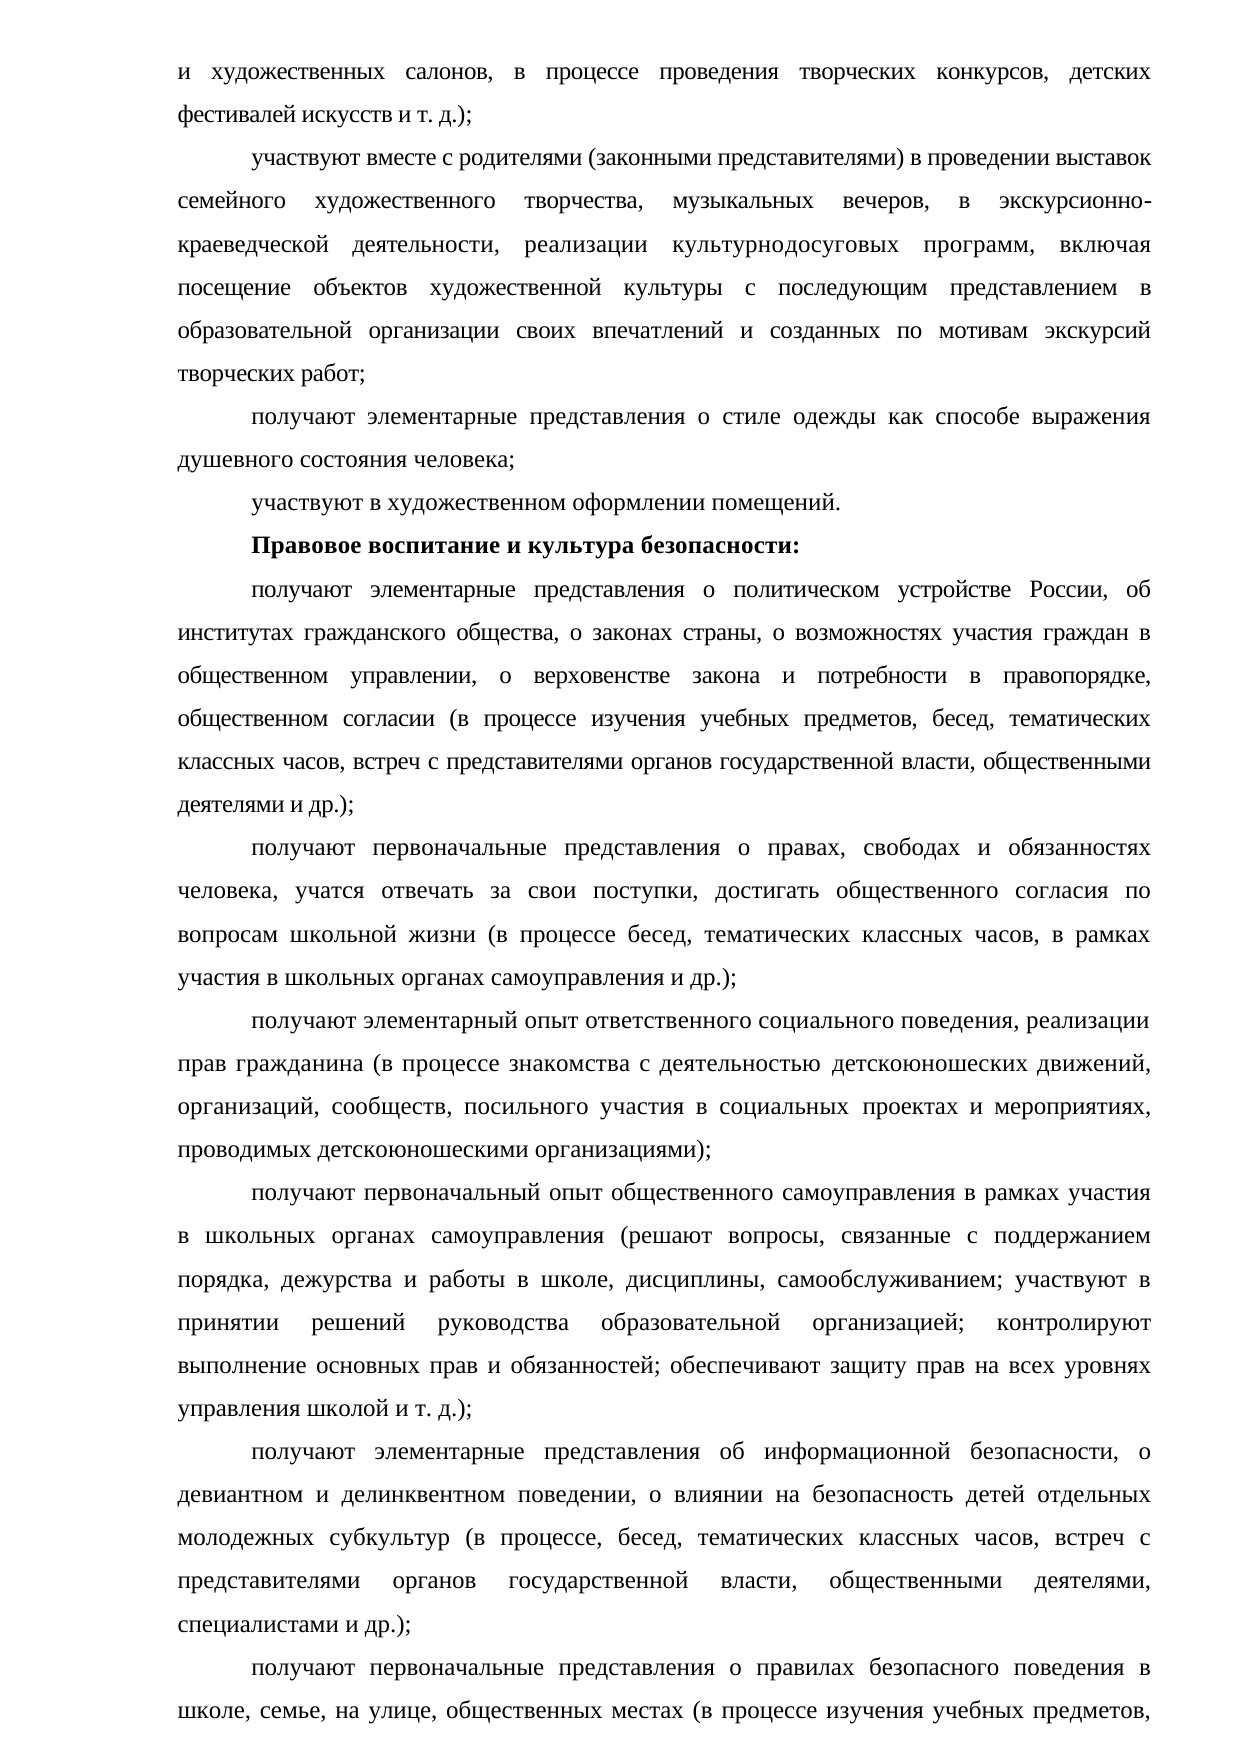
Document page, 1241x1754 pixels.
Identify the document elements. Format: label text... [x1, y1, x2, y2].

text получают элементарный опыт ответственного социального поведения, реализации прав гражданина (в процессе знакомства с деятельностью детско­юношеских движений, организаций, сообществ, посильного участия в социальных проектах и мероприятиях, проводимых детско­юношескими организациями); [177, 1005, 1152, 1163]
text участвуют в художественном оформлении помещений. [177, 487, 1152, 516]
text участвуют вместе с родителями (законными представителями) в проведении выставок семейного художественного творчества, музыкальных вечеров, в экскурсионно­краеведческой деятельности, реализации культурно­досуговых программ, включая посещение объектов художественной культуры с последующим представлением в образовательной организации своих впечатлений и созданных по мотивам экскурсий творческих работ; [177, 142, 1152, 387]
text получают первоначальные представления о правах, свободах и обязанностях человека, учатся отвечать за свои поступки, достигать общественного согласия по вопросам школьной жизни (в процессе бесед, тематических классных часов, в рамках участия в школьных органах самоуправления и др.); [177, 832, 1152, 991]
text получают элементарные представления о политическом устройстве России, об институтах гражданского общества, о законах страны, о возможностях участия граждан в общественном управлении, о верховенстве закона и потребности в правопорядке, общественном согласии (в процессе изучения учебных предметов, бесед, тематических классных часов, встреч с представителями органов государственной власти, общественными деятелями и др.); [177, 574, 1152, 818]
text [177, 1652, 1152, 1724]
text получают элементарные представления о стиле одежды как способе выражения душевного состояния человека; [177, 401, 1152, 473]
text Правовое воспитание и культура безопасности: [177, 531, 1152, 559]
text получают первоначальный опыт общественного самоуправления в рамках участия в школьных органах самоуправления (решают вопросы, связанные с поддержанием порядка, дежурства и работы в школе, дисциплины, самообслуживанием; участвуют в принятии решений руководства образовательной организацией; контролируют выполнение основных прав и обязанностей; обеспечивают защиту прав на всех уровнях управления школой и т. д.); [177, 1177, 1152, 1422]
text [177, 56, 1152, 128]
text получают элементарные представления об информационной безопасности, о девиантном и делинквентном поведении, о влиянии на безопасность детей отдельных молодежных субкультур (в процессе, бесед, тематических классных часов, встреч с представителями органов государственной власти, общественными деятелями, специалистами и др.); [177, 1436, 1152, 1637]
